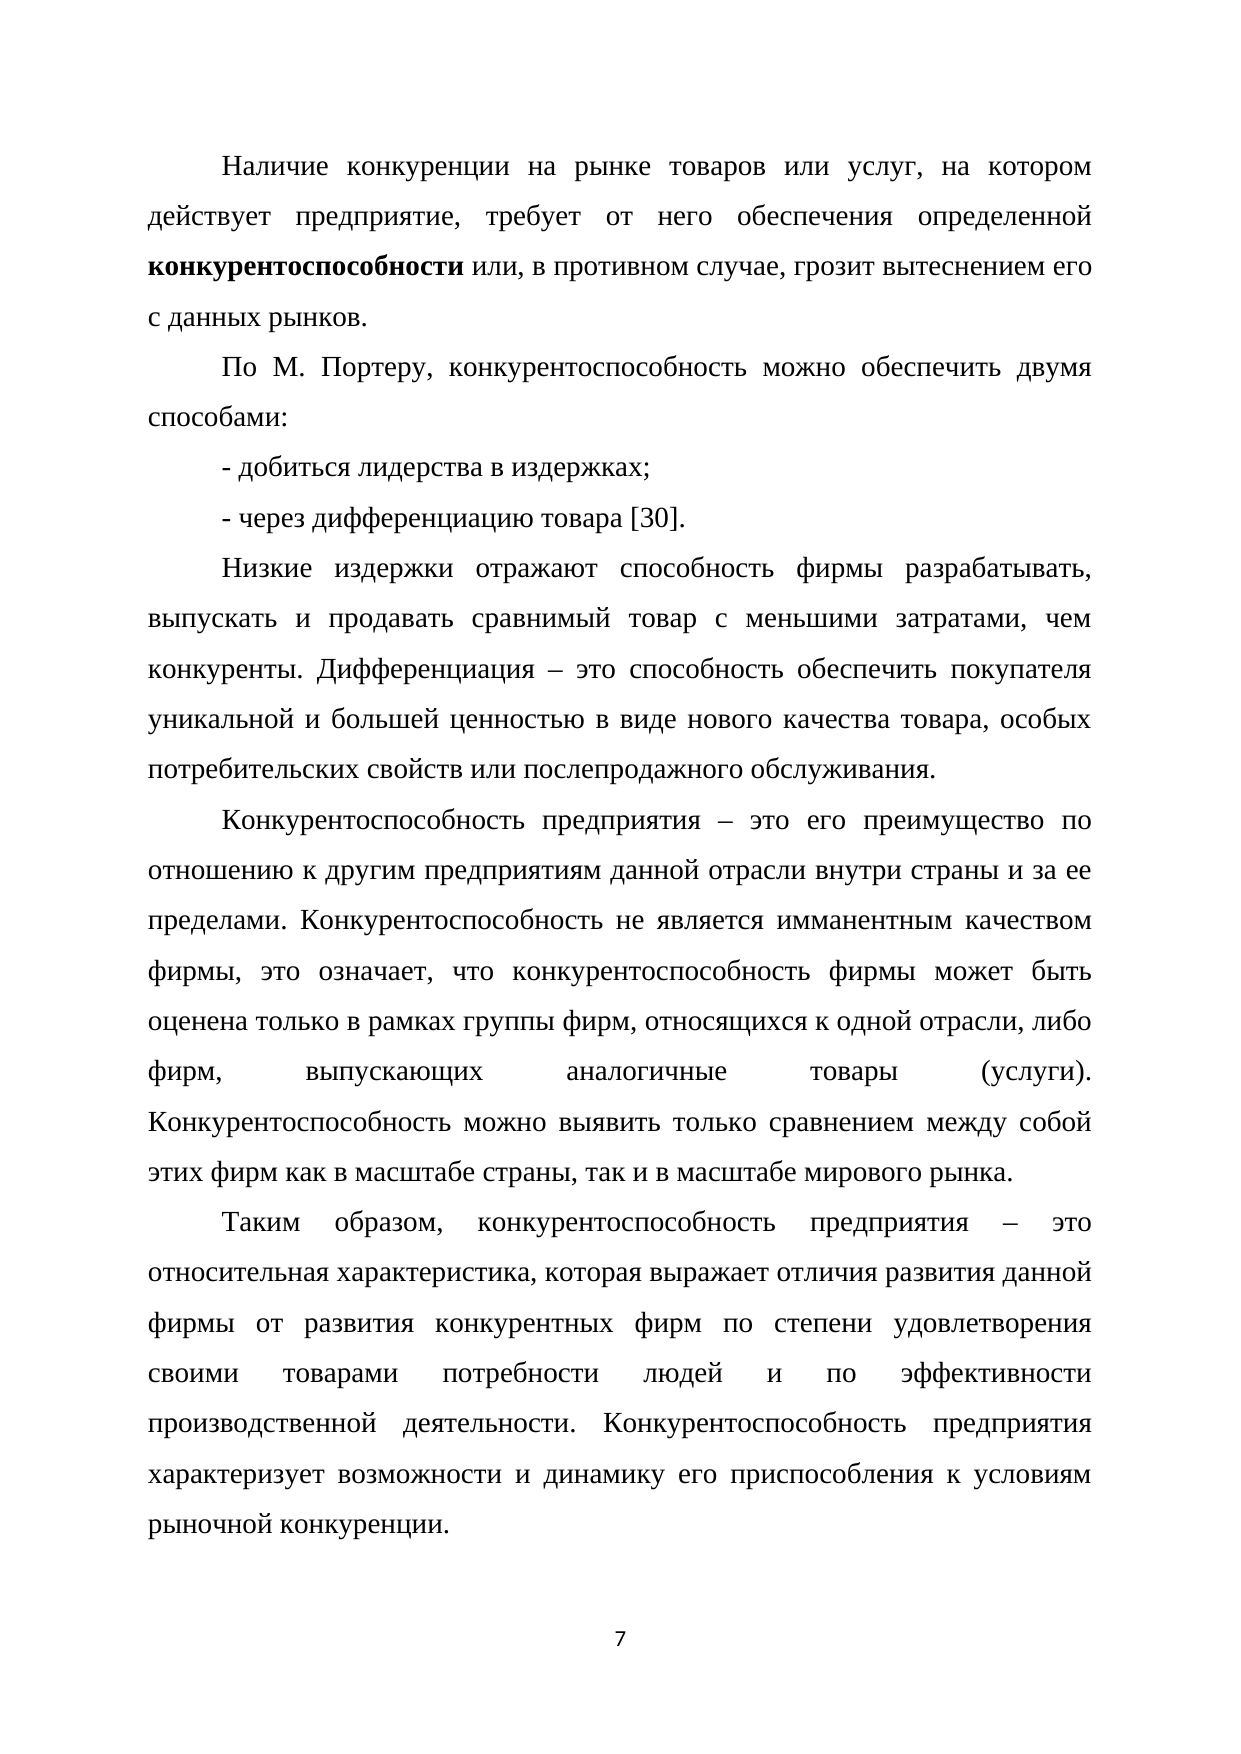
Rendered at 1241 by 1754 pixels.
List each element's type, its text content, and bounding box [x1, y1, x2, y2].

text - добиться лидерства в издержках; [148, 449, 1092, 483]
text По М. Портеру, конкурентоспособность можно обеспечить двумя способами: [148, 349, 1092, 433]
text Конкурентоспособность предприятия – это его преимущество по отношению к другим предприятиям данной отрасли внутри страны и за ее пределами. Конкурентоспособность не является имманентным качеством фирмы, это означает, что конкурентоспособность фирмы может быть оценена только в рамках группы фирм, относящихся к одной отрасли, либо фирм, выпускающих аналогичные товары (услуги). Конкурентоспособность можно выявить только сравнением между собой этих фирм как в масштабе страны, так и в масштабе мирового рынка. [148, 802, 1092, 1187]
text Наличие конкуренции на рынке товаров или услуг, на котором действует предприятие, требует от него обеспечения определенной конкурентоспособности или, в противном случае, грозит вытеснением его с данных рынков. [148, 148, 1092, 332]
text Низкие издержки отражают способность фирмы разрабатывать, выпускать и продавать сравнимый товар с меньшими затратами, чем конкуренты. Дифференциация – это способность обеспечить покупателя уникальной и большей ценностью в виде нового качества товара, особых потребительских свойств или послепродажного обслуживания. [148, 550, 1092, 785]
text - через дифференциацию товара [30]. [148, 500, 1092, 533]
text Таким образом, конкурентоспособность предприятия – это относительная характеристика, которая выражает отличия развития данной фирмы от развития конкурентных фирм по степени удовлетворения своими товарами потребности людей и по эффективности производственной деятельности. Конкурентоспособность предприятия характеризует возможности и динамику его приспособления к условиям рыночной конкуренции. [148, 1204, 1092, 1540]
